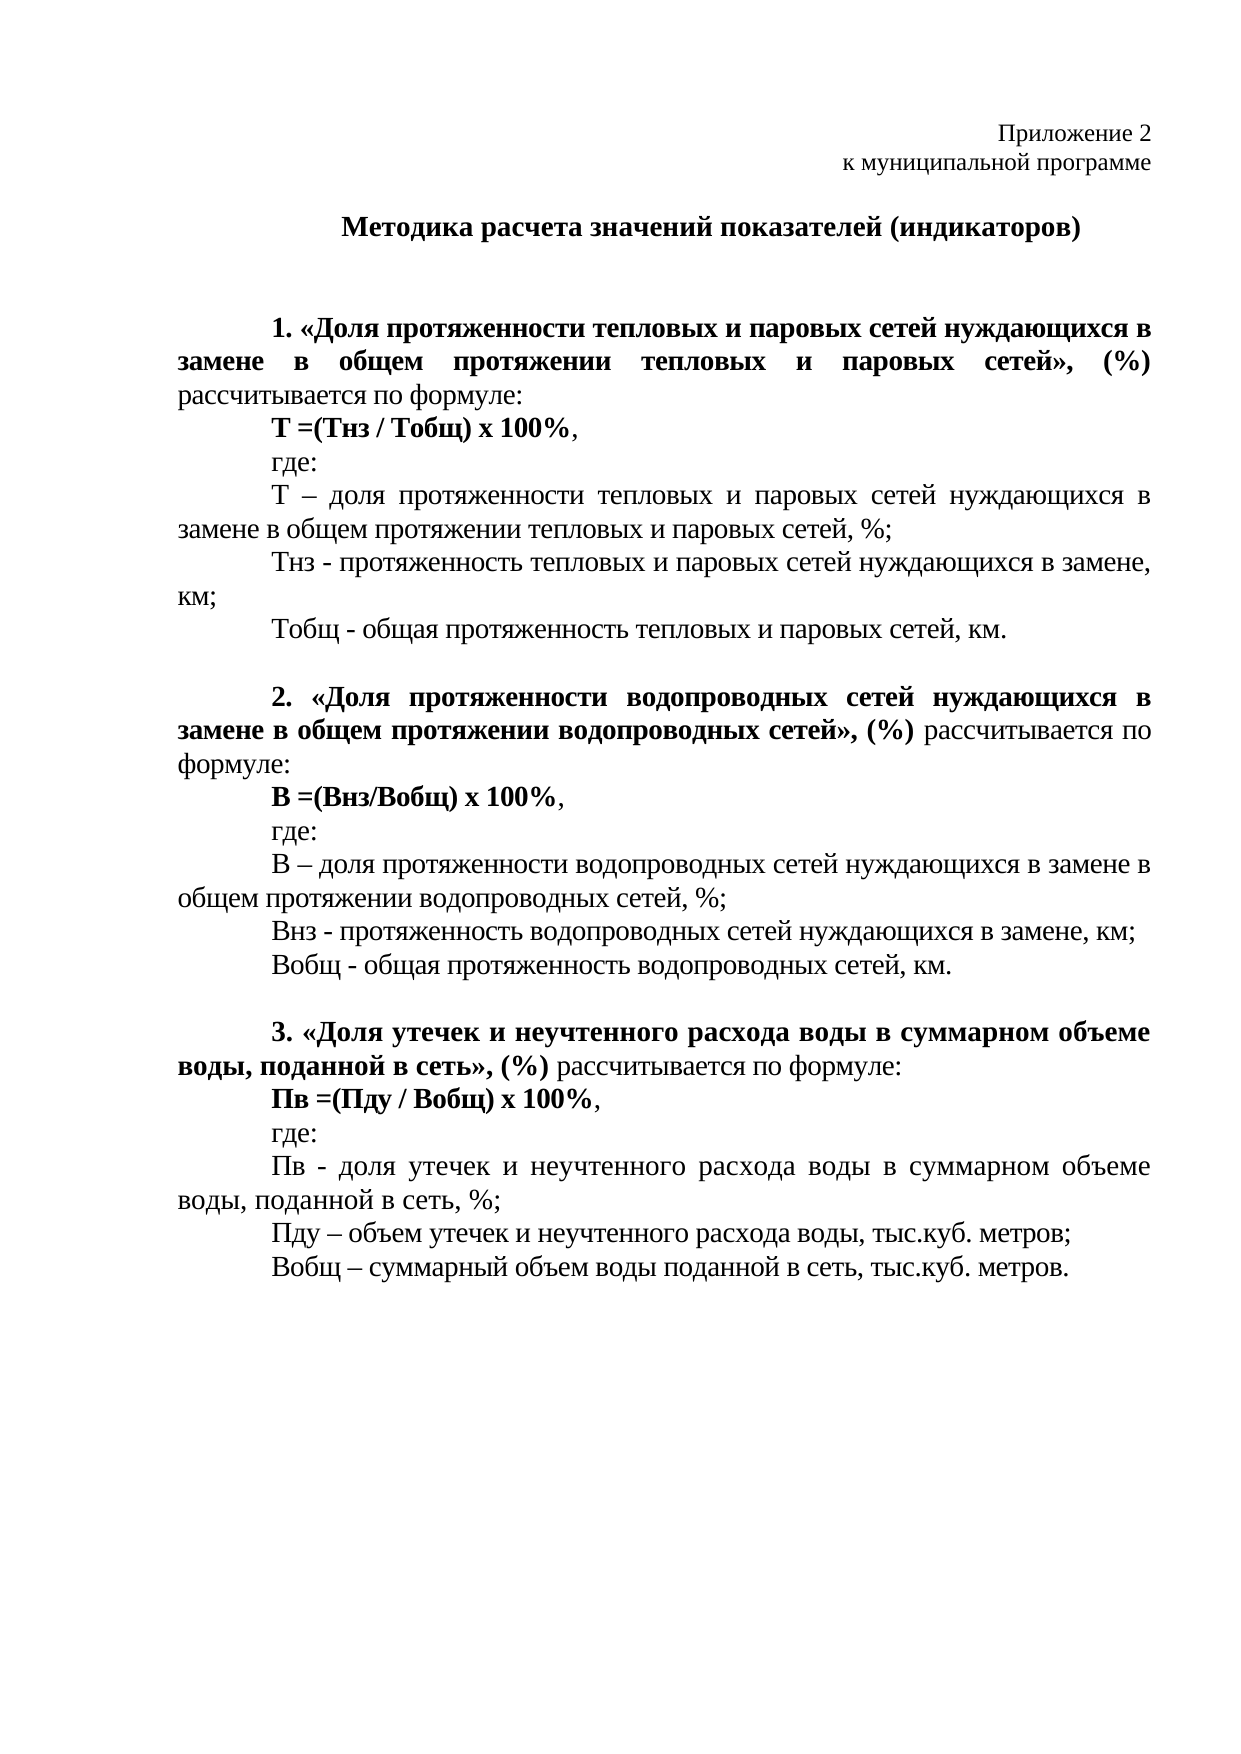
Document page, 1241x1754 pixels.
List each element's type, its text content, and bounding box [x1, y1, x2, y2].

text Тобщ - общая протяженность тепловых и паровых сетей, км. [177, 612, 1152, 645]
text Тнз - протяженность тепловых и паровых сетей нуждающихся в замене, км; [177, 544, 1152, 612]
text В – доля протяженности водопроводных сетей нуждающихся в замене в общем протяжении водопроводных сетей, %; [177, 846, 1152, 913]
text Вобщ – суммарный объем воды поданной в сеть, тыс.куб. метров. [177, 1249, 1152, 1282]
text к муниципальной программе [177, 147, 1152, 176]
text Пв =(Пду / Вобщ) х 100%, [177, 1081, 1152, 1115]
text Приложение 2 [927, 118, 1152, 147]
text В =(Внз/Вобщ) х 100%, [177, 779, 1152, 813]
text Пв - доля утечек и неучтенного расхода воды в суммарном объеме воды, поданной в сеть, %; [177, 1148, 1152, 1215]
text где: [177, 444, 1152, 477]
text Вобщ - общая протяженность водопроводных сетей, км. [177, 947, 1152, 981]
text Т – доля протяженности тепловых и паровых сетей нуждающихся в замене в общем протяжении тепловых и паровых сетей, %; [177, 477, 1152, 544]
text Т =(Тнз / Тобщ) х 100%, [177, 410, 1152, 444]
text 1. «Доля протяженности тепловых и паровых сетей нуждающихся в замене в общем протяжении тепловых и паровых сетей», (%) рассчитывается по формуле: [177, 310, 1152, 410]
text 2. «Доля протяженности водопроводных сетей нуждающихся в замене в общем протяжении водопроводных сетей», (%) рассчитывается по формуле: [177, 679, 1152, 779]
text где: [177, 1115, 1152, 1148]
text Методика расчета значений показателей (индикаторов) [177, 209, 1152, 243]
text Пду – объем утечек и неучтенного расхода воды, тыс.куб. метров; [177, 1215, 1152, 1249]
text 3. «Доля утечек и неучтенного расхода воды в суммарном объеме воды, поданной в сеть», (%) рассчитывается по формуле: [177, 1014, 1152, 1081]
text где: [177, 813, 1152, 846]
text Внз - протяженность водопроводных сетей нуждающихся в замене, км; [177, 913, 1152, 947]
